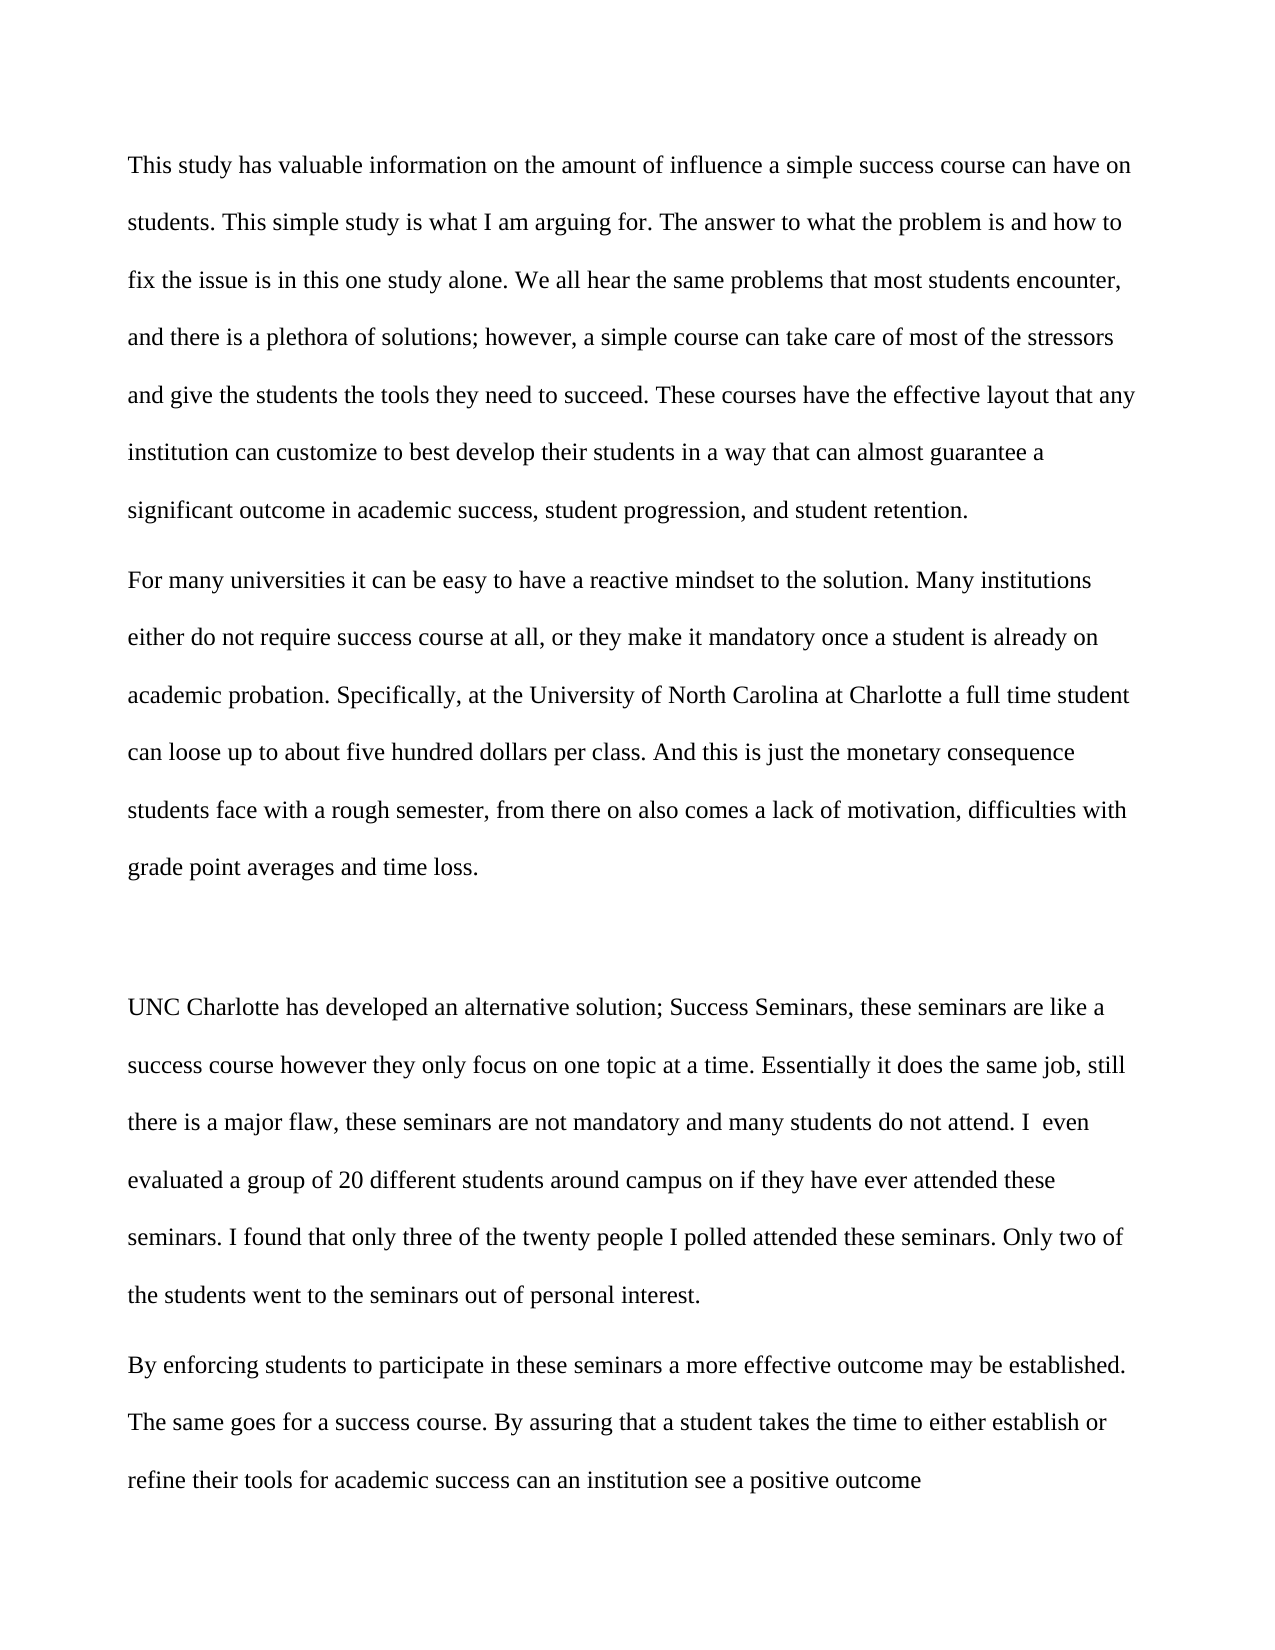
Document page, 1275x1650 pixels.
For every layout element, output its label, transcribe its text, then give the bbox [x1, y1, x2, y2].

subtitle By enforcing students to participate in these seminars a more effective outcome may be established. The same goes for a success course. By assuring that a student takes the time to either establish or refine their tools for academic success can an institution see a positive outcome [127, 1350, 1140, 1494]
subtitle UNC Charlotte has developed an alternative solution; Success Seminars, these seminars are like a success course however they only focus on one topic at a time. Essentially it does the same job, still there is a major flaw, these seminars are not mandatory and many students do not attend. I even evaluated a group of 20 different students around campus on if they have ever attended these seminars. I found that only three of the twenty people I polled attended these seminars. Only two of the students went to the seminars out of personal interest. [127, 992, 1140, 1309]
subtitle This study has valuable information on the amount of influence a simple success course can have on students. This simple study is what I am arguing for. The answer to what the problem is and how to fix the issue is in this one study alone. We all hear the same problems that most students encounter, and there is a plethora of solutions; however, a simple course can take care of most of the stressors and give the students the tools they need to succeed. These courses have the effective layout that any institution can customize to best develop their students in a way that can almost guarantee a significant outcome in academic success, student progression, and student retention. [127, 150, 1140, 524]
subtitle For many universities it can be easy to have a reactive mindset to the solution. Many institutions either do not require success course at all, or they make it mandatory once a student is already on academic probation. Specifically, at the University of North Carolina at Charlotte a full time student can loose up to about five hundred dollars per class. And this is just the monetary consequence students face with a rough semester, from there on also comes a lack of motivation, difficulties with grade point averages and time loss. [127, 565, 1140, 881]
